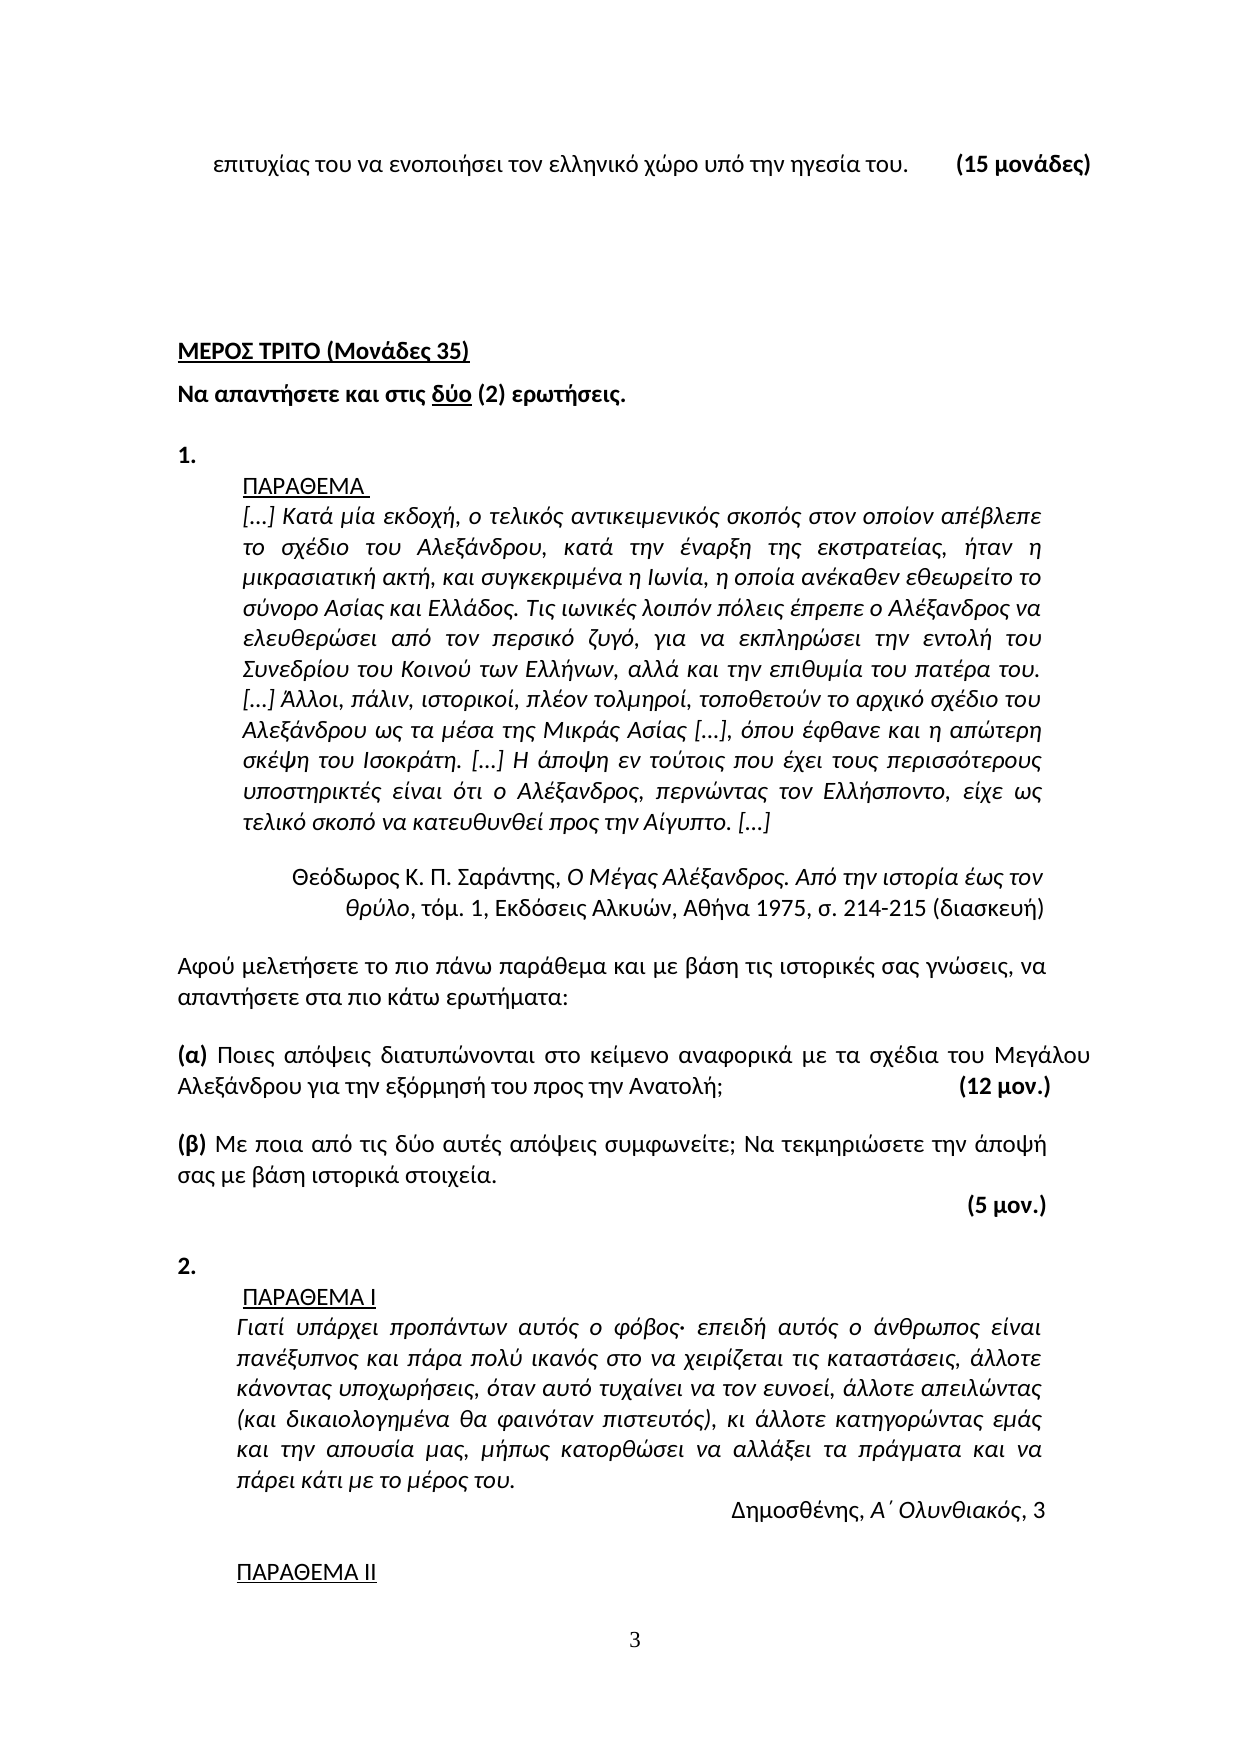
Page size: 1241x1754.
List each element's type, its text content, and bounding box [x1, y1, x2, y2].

text 1. [177, 439, 1051, 470]
text 2. [177, 1250, 1051, 1281]
text Να απαντήσετε και στις δύο (2) ερωτήσεις. [177, 378, 1093, 409]
text ΜΕΡΟΣ ΤΡΙΤΟ (Μονάδες 35) [177, 335, 1092, 366]
text (5 μον.) [852, 1189, 1048, 1220]
text Δημοσθένης, Α΄ Ολυνθιακός, 3 [177, 1494, 1045, 1525]
text ΠΑΡΑΘΕΜΑ ΙΙ [236, 1556, 1045, 1586]
list […] Κατά μία εκδοχή, ο τελικός αντικειμενικός σκοπός στον οποίον απέβλεπε το σχέδιο του Αλεξάνδρου, κατά την έναρξη της εκστρατείας, ήταν η μικρασιατική ακτή, και συγκεκριμένα η Ιωνία, η οποία ανέκαθεν εθεωρείτο το σύνορο Ασίας και Ελλάδος. Τις ιωνικές λοιπόν πόλεις έπρεπε ο Αλέξανδρος να ελευθερώσει από τον περσικό ζυγό, για να εκπληρώσει την εντολή του Συνεδρίου του Κοινού των Ελλήνων, αλλά και την επιθυμία του πατέρα του. […] Άλλοι, πάλιν, ιστορικοί, πλέον τολμηροί, τοποθετούν το αρχικό σχέδιο του Αλεξάνδρου ως τα μέσα της Μικράς Ασίας […], όπου έφθανε και η απώτερη σκέψη του Ισοκράτη. […] Η άποψη εν τούτοις που έχει τους περισσότερους υποστηρικτές είναι ότι ο Αλέξανδρος, περνώντας τον Ελλήσποντο, είχε ως τελικό σκοπό να κατευθυνθεί προς την Αίγυπτο. […] [242, 500, 1045, 836]
text ΠΑΡΑΘΕΜΑ [177, 470, 1051, 500]
text Αφού μελετήσετε το πιο πάνω παράθεμα και με βάση τις ιστορικές σας γνώσεις, να απαντήσετε στα πιο κάτω ερωτήματα: [177, 950, 1048, 1011]
text ΠΑΡΑΘΕΜΑ Ι [177, 1281, 1051, 1311]
list Γιατί υπάρχει προπάντων αυτός ο φόβος· επειδή αυτός ο άνθρωπος είναι πανέξυπνος και πάρα πολύ ικανός στο να χειρίζεται τις καταστάσεις, άλλοτε κάνοντας υποχωρήσεις, όταν αυτό τυχαίνει να τον ευνοεί, άλλοτε απειλώντας (και δικαιολογημένα θα φαινόταν πιστευτός), κι άλλοτε κατηγορώντας εμάς και την απουσία μας, μήπως κατορθώσει να αλλάξει τα πράγματα και να πάρει κάτι με το μέρος του. [236, 1311, 1045, 1494]
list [177, 148, 1092, 178]
text (β) Με ποια από τις δύο αυτές απόψεις συμφωνείτε; Να τεκμηριώσετε την άποψή σας με βάση ιστορικά στοιχεία. [177, 1128, 1048, 1189]
text (α) Ποιες απόψεις διατυπώνονται στο κείμενο αναφορικά με τα σχέδια του Μεγάλου Αλεξάνδρου για την εξόρμησή του προς την Ανατολή; (12 μον.) [177, 1039, 1092, 1100]
text Θεόδωρος Κ. Π. Σαράντης, Ο Μέγας Αλέξανδρος. Από την ιστορία έως τον θρύλο, τόμ. 1, Εκδόσεις Αλκυών, Αθήνα 1975, σ. 214-215 (διασκευή) [207, 861, 1045, 922]
